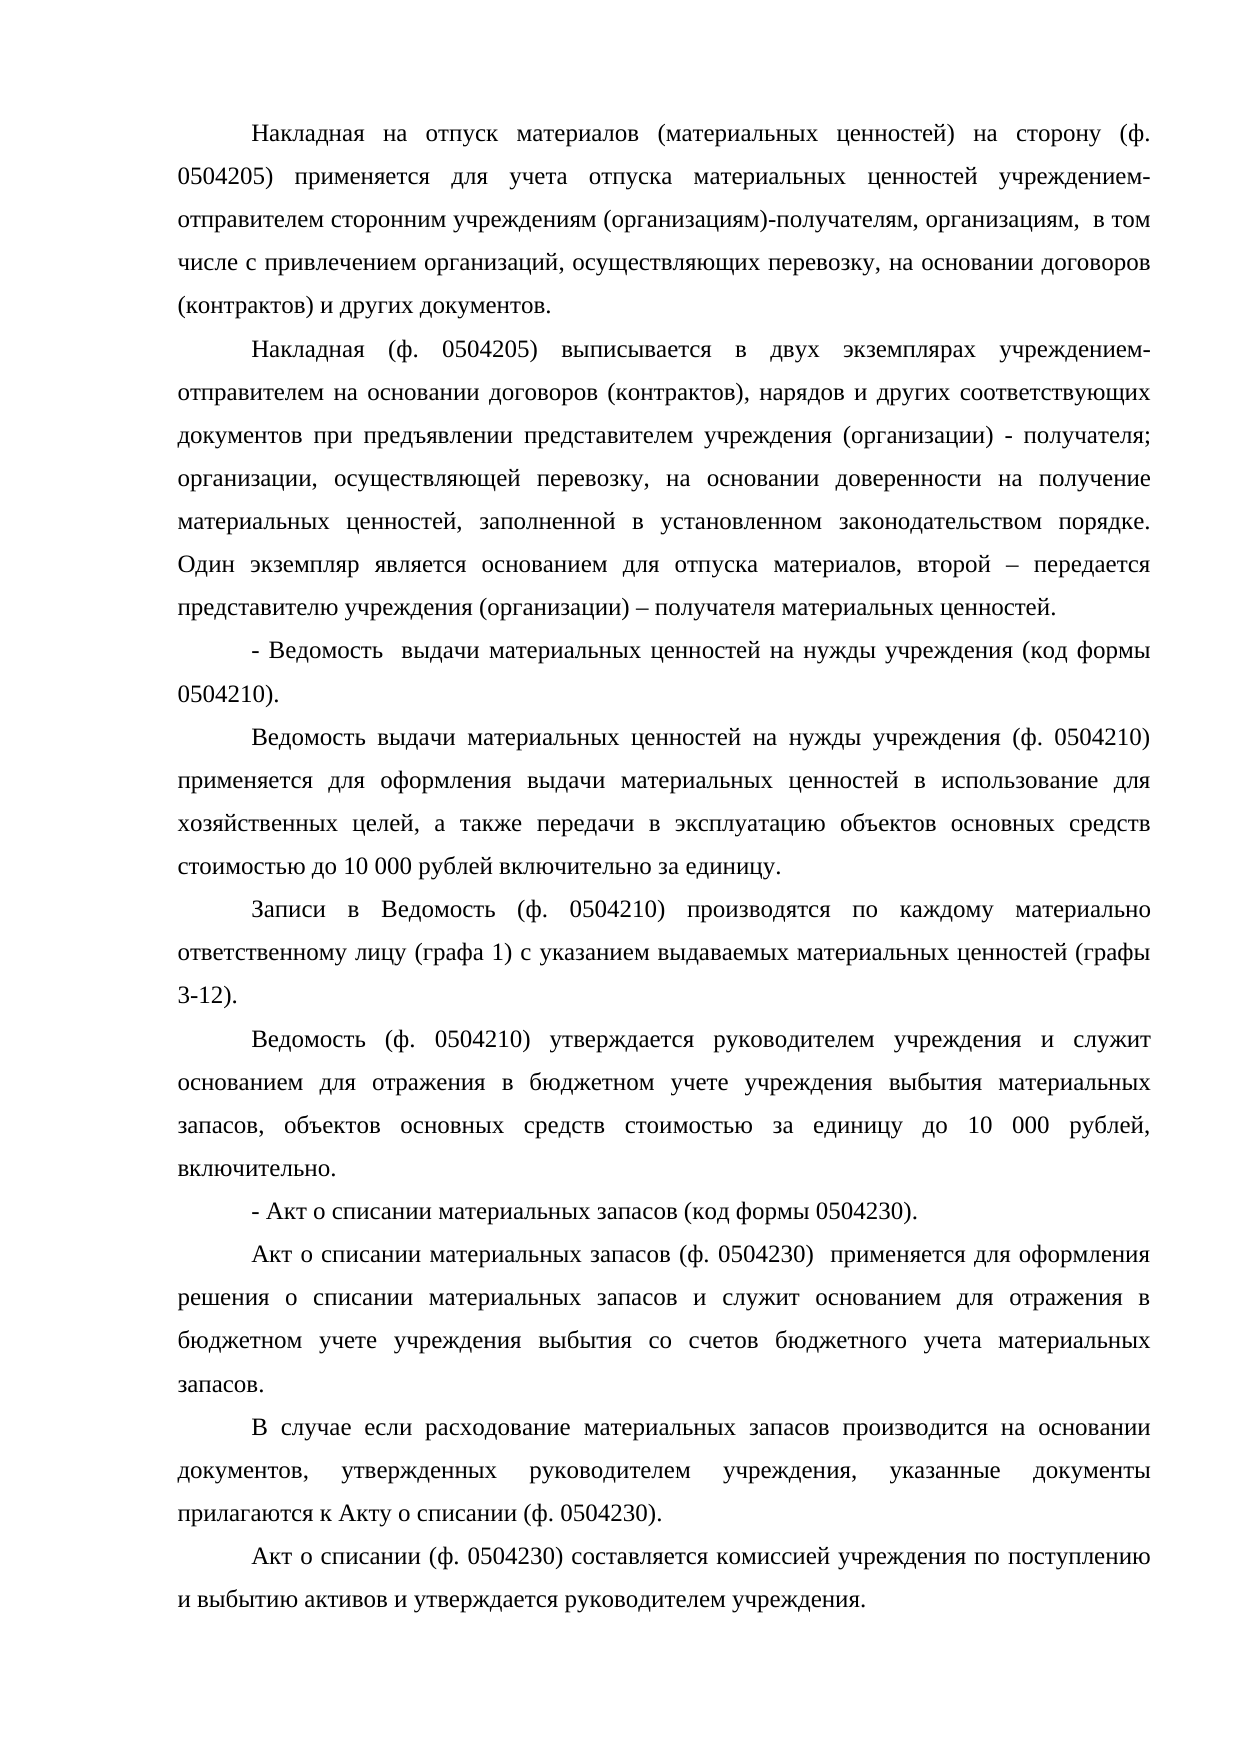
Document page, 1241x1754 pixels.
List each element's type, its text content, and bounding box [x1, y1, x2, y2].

text Акт о списании материальных запасов (ф. 0504230) применяется для оформления решения о списании материальных запасов и служит основанием для отражения в бюджетном учете учреждения выбытия со счетов бюджетного учета материальных запасов. [177, 1239, 1152, 1397]
text В случае если расходование материальных запасов производится на основании документов, утвержденных руководителем учреждения, указанные документы прилагаются к Акту о списании (ф. 0504230). [177, 1412, 1152, 1527]
text Накладная (ф. 0504205) выписывается в двух экземплярах учреждением-отправителем на основании договоров (контрактов), нарядов и других соответствующих документов при предъявлении представителем учреждения (организации) - получателя; организации, осуществляющей перевозку, на основании доверенности на получение материальных ценностей, заполненной в установленном законодательством порядке. Один экземпляр является основанием для отпуска материалов, второй – передается представителю учреждения (организации) – получателя материальных ценностей. [177, 334, 1152, 621]
text Накладная на отпуск материалов (материальных ценностей) на сторону (ф. 0504205) применяется для учета отпуска материальных ценностей учреждением-отправителем сторонним учреждениям (организациям)-получателям, организациям, в том числе с привлечением организаций, осуществляющих перевозку, на основании договоров (контрактов) и других документов. [177, 118, 1152, 319]
text Ведомость выдачи материальных ценностей на нужды учреждения (ф. 0504210) применяется для оформления выдачи материальных ценностей в использование для хозяйственных целей, а также передачи в эксплуатацию объектов основных средств стоимостью до 10 000 рублей включительно за единицу. [177, 722, 1152, 880]
text - Ведомость выдачи материальных ценностей на нужды учреждения (код формы 0504210). [177, 636, 1152, 707]
text Записи в Ведомость (ф. 0504210) производятся по каждому материально ответственному лицу (графа 1) с указанием выдаваемых материальных ценностей (графы 3-12). [177, 894, 1152, 1009]
text Ведомость (ф. 0504210) утверждается руководителем учреждения и служит основанием для отражения в бюджетном учете учреждения выбытия материальных запасов, объектов основных средств стоимостью за единицу до 10 000 рублей, включительно. [177, 1024, 1152, 1182]
text - Акт о списании материальных запасов (код формы 0504230). [177, 1196, 1152, 1225]
text Акт о списании (ф. 0504230) составляется комиссией учреждения по поступлению и выбытию активов и утверждается руководителем учреждения. [177, 1541, 1152, 1613]
